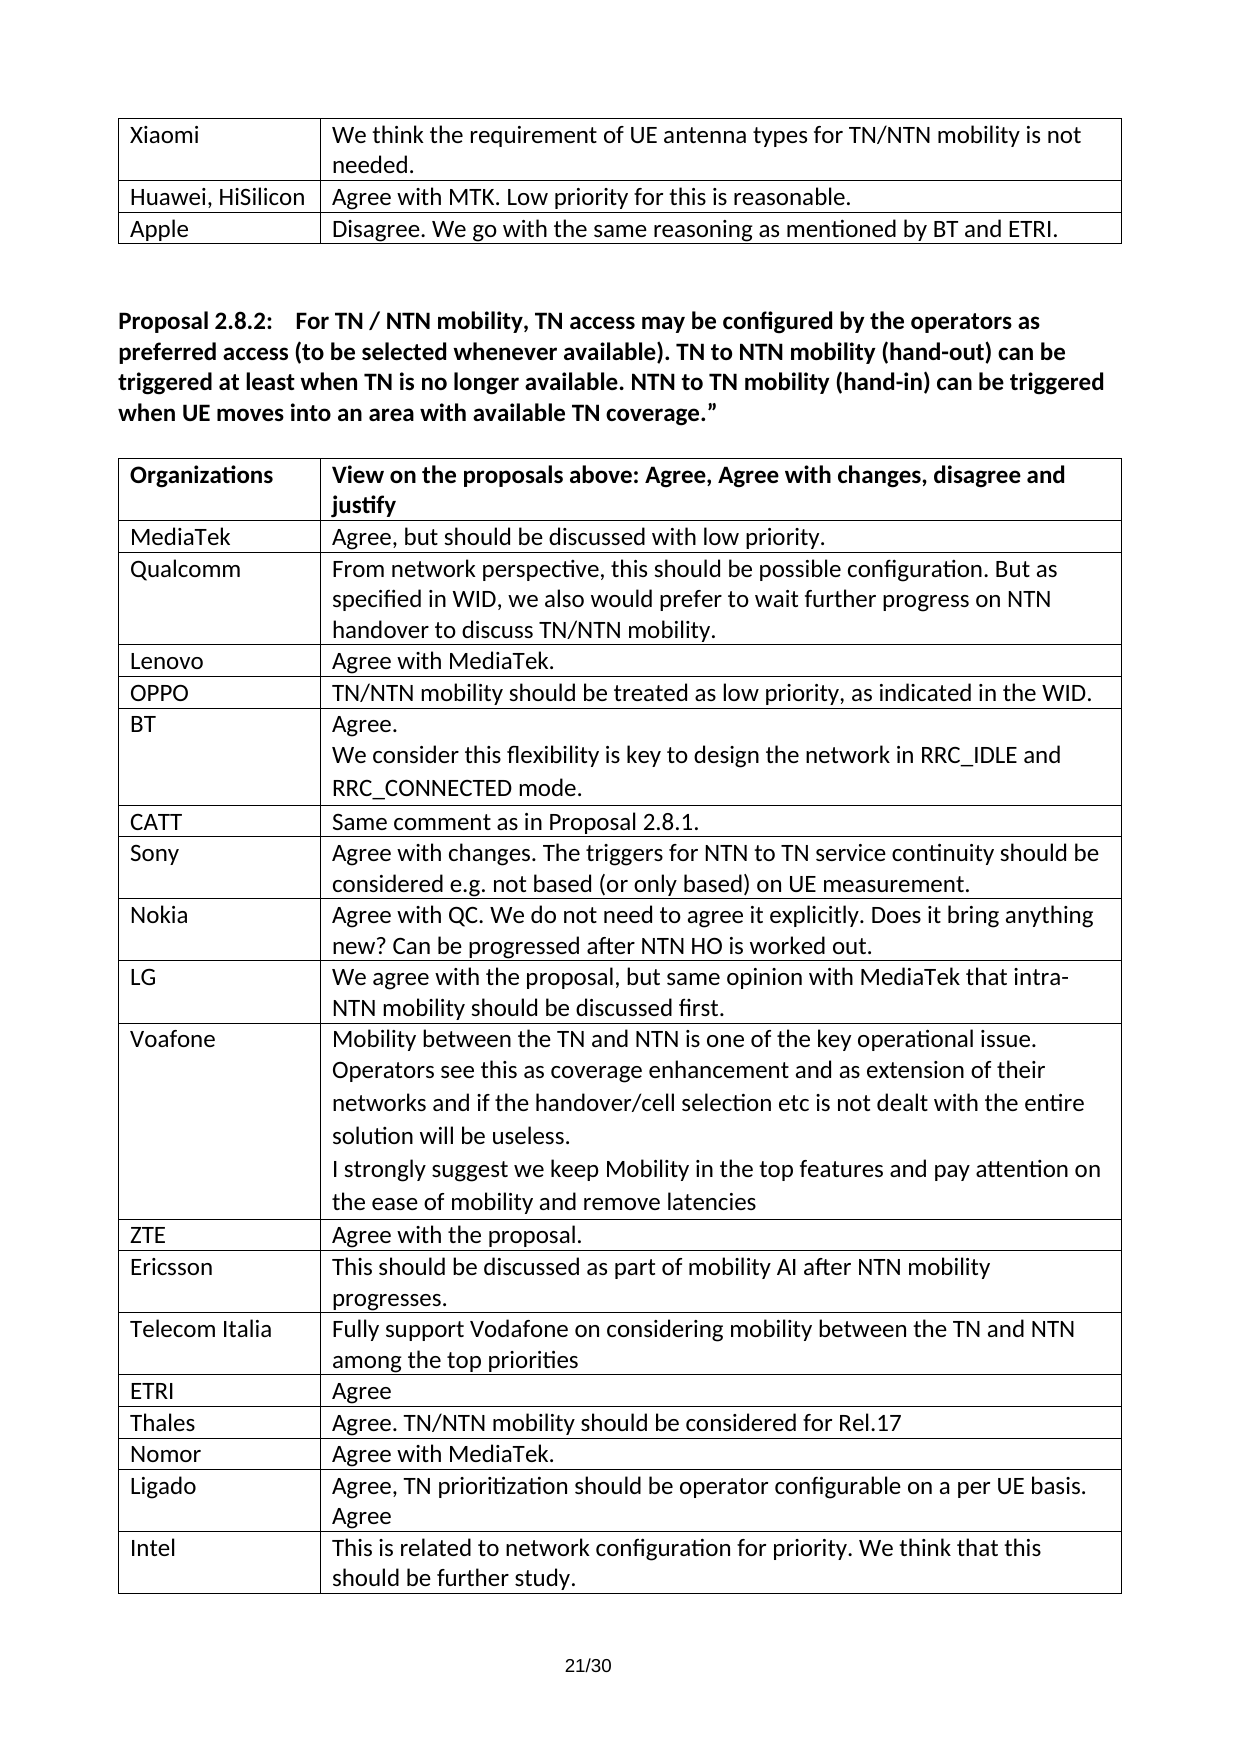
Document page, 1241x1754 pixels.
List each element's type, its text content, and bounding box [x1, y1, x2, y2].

table_header View on the proposals above: Agree, Agree with changes, disagree and justify [321, 459, 1121, 520]
table_cell [321, 806, 1121, 836]
table_header Organizations [119, 459, 320, 520]
table_cell [321, 961, 1121, 1022]
table_cell [119, 213, 320, 243]
table_cell [119, 961, 320, 1022]
table_cell [119, 521, 320, 552]
table_cell [321, 709, 1121, 805]
table_cell [119, 1220, 320, 1250]
table_cell [119, 899, 320, 960]
table_cell [119, 1313, 320, 1374]
table_cell [119, 1024, 320, 1218]
text Proposal 2.8.2: For TN / NTN mobility, TN access may be configured by the operators as preferred access (to be selected whenever available). TN to NTN mobility (hand-out) can be triggered at least when TN is no longer available. NTN to TN mobility (hand-in) can be triggered when UE moves into an area with available TN coverage.” [118, 305, 1122, 427]
table_cell [321, 677, 1121, 707]
table_cell [119, 553, 320, 644]
table_cell [321, 837, 1121, 898]
table_cell [321, 1470, 1121, 1531]
table_cell [119, 806, 320, 836]
table_cell [119, 181, 320, 212]
table_cell [321, 213, 1121, 243]
table_cell [119, 1407, 320, 1437]
table_cell [321, 119, 1121, 180]
table_cell [321, 1439, 1121, 1469]
table_cell [321, 899, 1121, 960]
table_cell [119, 1439, 320, 1469]
table_cell [119, 1532, 320, 1593]
table_cell [321, 1251, 1121, 1312]
table_cell [119, 1470, 320, 1531]
table_cell [321, 645, 1121, 676]
table_cell [119, 119, 320, 180]
table_cell [321, 1407, 1121, 1437]
table_cell [321, 181, 1121, 212]
table_cell [321, 521, 1121, 552]
table_cell [321, 1375, 1121, 1406]
table_cell [119, 837, 320, 898]
table_cell [119, 1375, 320, 1406]
table_cell [119, 677, 320, 707]
table_cell [321, 1024, 1121, 1218]
table_cell [321, 1313, 1121, 1374]
table_cell [119, 645, 320, 676]
table_cell [119, 1251, 320, 1312]
table_cell [321, 1532, 1121, 1593]
table_cell [321, 553, 1121, 644]
table_cell [119, 709, 320, 805]
table_cell [321, 1220, 1121, 1250]
